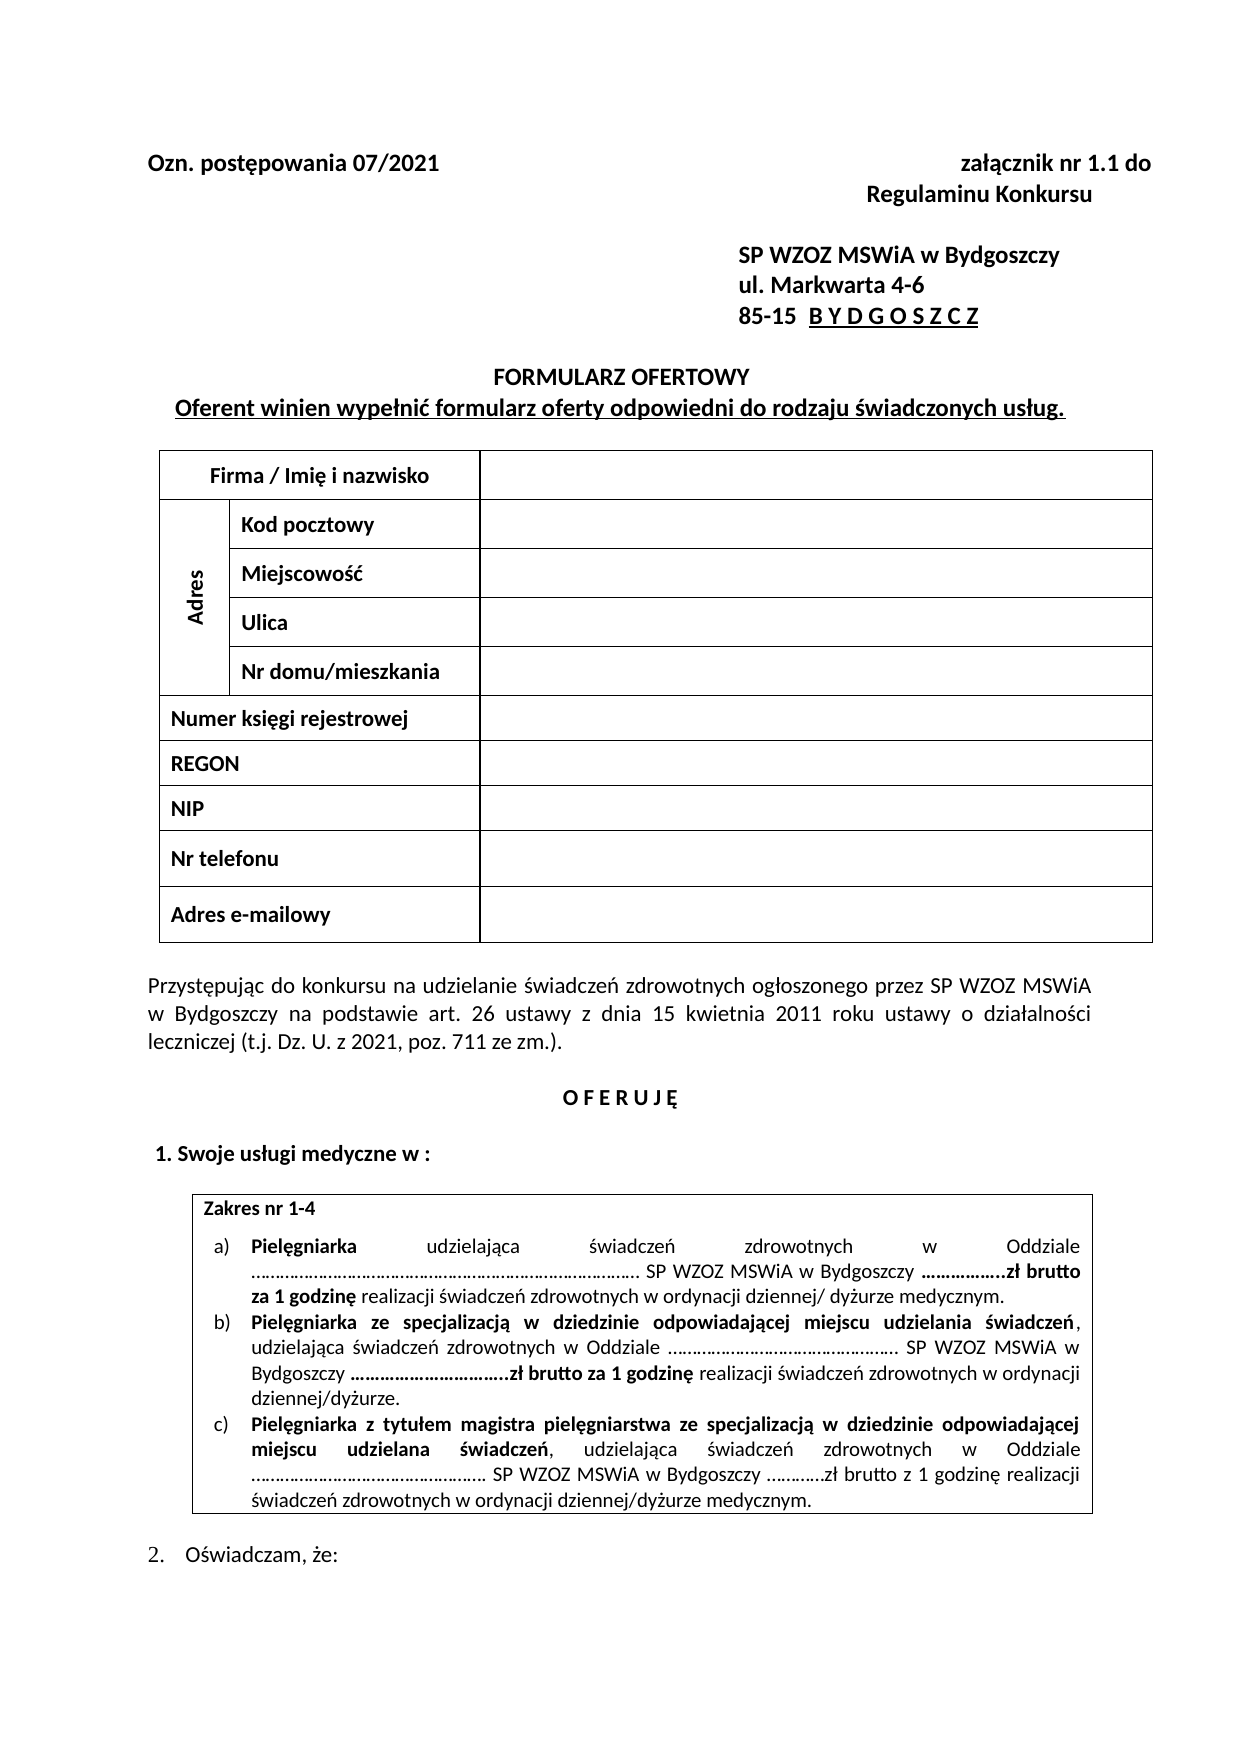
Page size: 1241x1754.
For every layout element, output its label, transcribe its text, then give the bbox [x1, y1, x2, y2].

table_cell [481, 549, 1152, 597]
table_cell Kod pocztowy [230, 500, 479, 548]
table_cell REGON [160, 741, 479, 785]
table_cell Nr domu/mieszkania [230, 647, 479, 695]
table_header Firma / Imię i nazwisko [160, 451, 479, 499]
table_cell Ulica [230, 598, 479, 646]
subtitle FORMULARZ OFERTOWY [148, 361, 1095, 392]
text O F E R U J Ę [148, 1083, 1093, 1111]
list Oświadczam, że: [148, 1540, 1093, 1568]
table_cell [481, 831, 1152, 886]
table_cell Numer księgi rejestrowej [160, 696, 479, 740]
table_cell [481, 786, 1152, 830]
table_cell [481, 500, 1152, 548]
text Przystępując do konkursu na udzielanie świadczeń zdrowotnych ogłoszonego przez SP WZOZ MSWiA w Bydgoszczy na podstawie art. 26 ustawy z dnia 15 kwietnia 2011 roku ustawy o działalności leczniczej (t.j. Dz. U. z 2021, poz. 711 ze zm.). [148, 971, 1093, 1055]
table_cell [481, 696, 1152, 740]
text Regulaminu Konkursu [148, 178, 1093, 209]
text Ozn. postępowania 07/2021 załącznik nr 1.1 do [148, 148, 1093, 178]
table_cell Miejscowość [230, 549, 479, 597]
table_cell Adres [160, 500, 229, 695]
table_cell [481, 887, 1152, 942]
text 1. Swoje usługi medyczne w : [154, 1139, 1093, 1167]
table_cell Adres e-mailowy [160, 887, 479, 942]
table_cell [481, 647, 1152, 695]
text SP WZOZ MSWiA w Bydgoszczy [738, 239, 1093, 270]
table_cell [481, 741, 1152, 785]
list B Y D G O S Z C Z [738, 300, 1093, 331]
table_header [481, 451, 1152, 499]
table_header Zakres nr 1-4 Pielęgniarka udzielająca świadczeń zdrowotnych w Oddziale ……………………………………………………………………… SP WZOZ MSWiA w Bydgoszczy ……………..zł brutto za 1 godzinę realizacji świadczeń zdrowotnych w ordynacji dziennej/ dyżurze medycznym. Pielęgniarka ze specjalizacją w dziedzinie odpowiadającej miejscu udzielania świadczeń, udzielająca świadczeń zdrowotnych w Oddziale ………………………………………… SP WZOZ MSWiA w Bydgoszczy …………………………..zł brutto za 1 godzinę realizacji świadczeń zdrowotnych w ordynacji dziennej/dyżurze. Pielęgniarka z tytułem magistra pielęgniarstwa ze specjalizacją w dziedzinie odpowiadającej miejscu udzielana świadczeń, udzielająca świadczeń zdrowotnych w Oddziale …………………………………………. SP WZOZ MSWiA w Bydgoszczy …………zł brutto z 1 godzinę realizacji świadczeń zdrowotnych w ordynacji dziennej/dyżurze medycznym. [193, 1195, 1092, 1512]
table_cell NIP [160, 786, 479, 830]
table_cell Nr telefonu [160, 831, 479, 886]
text Oferent winien wypełnić formularz oferty odpowiedni do rodzaju świadczonych usług. [148, 392, 1093, 422]
text ul. Markwarta 4-6 [738, 270, 1093, 300]
table_cell [481, 598, 1152, 646]
